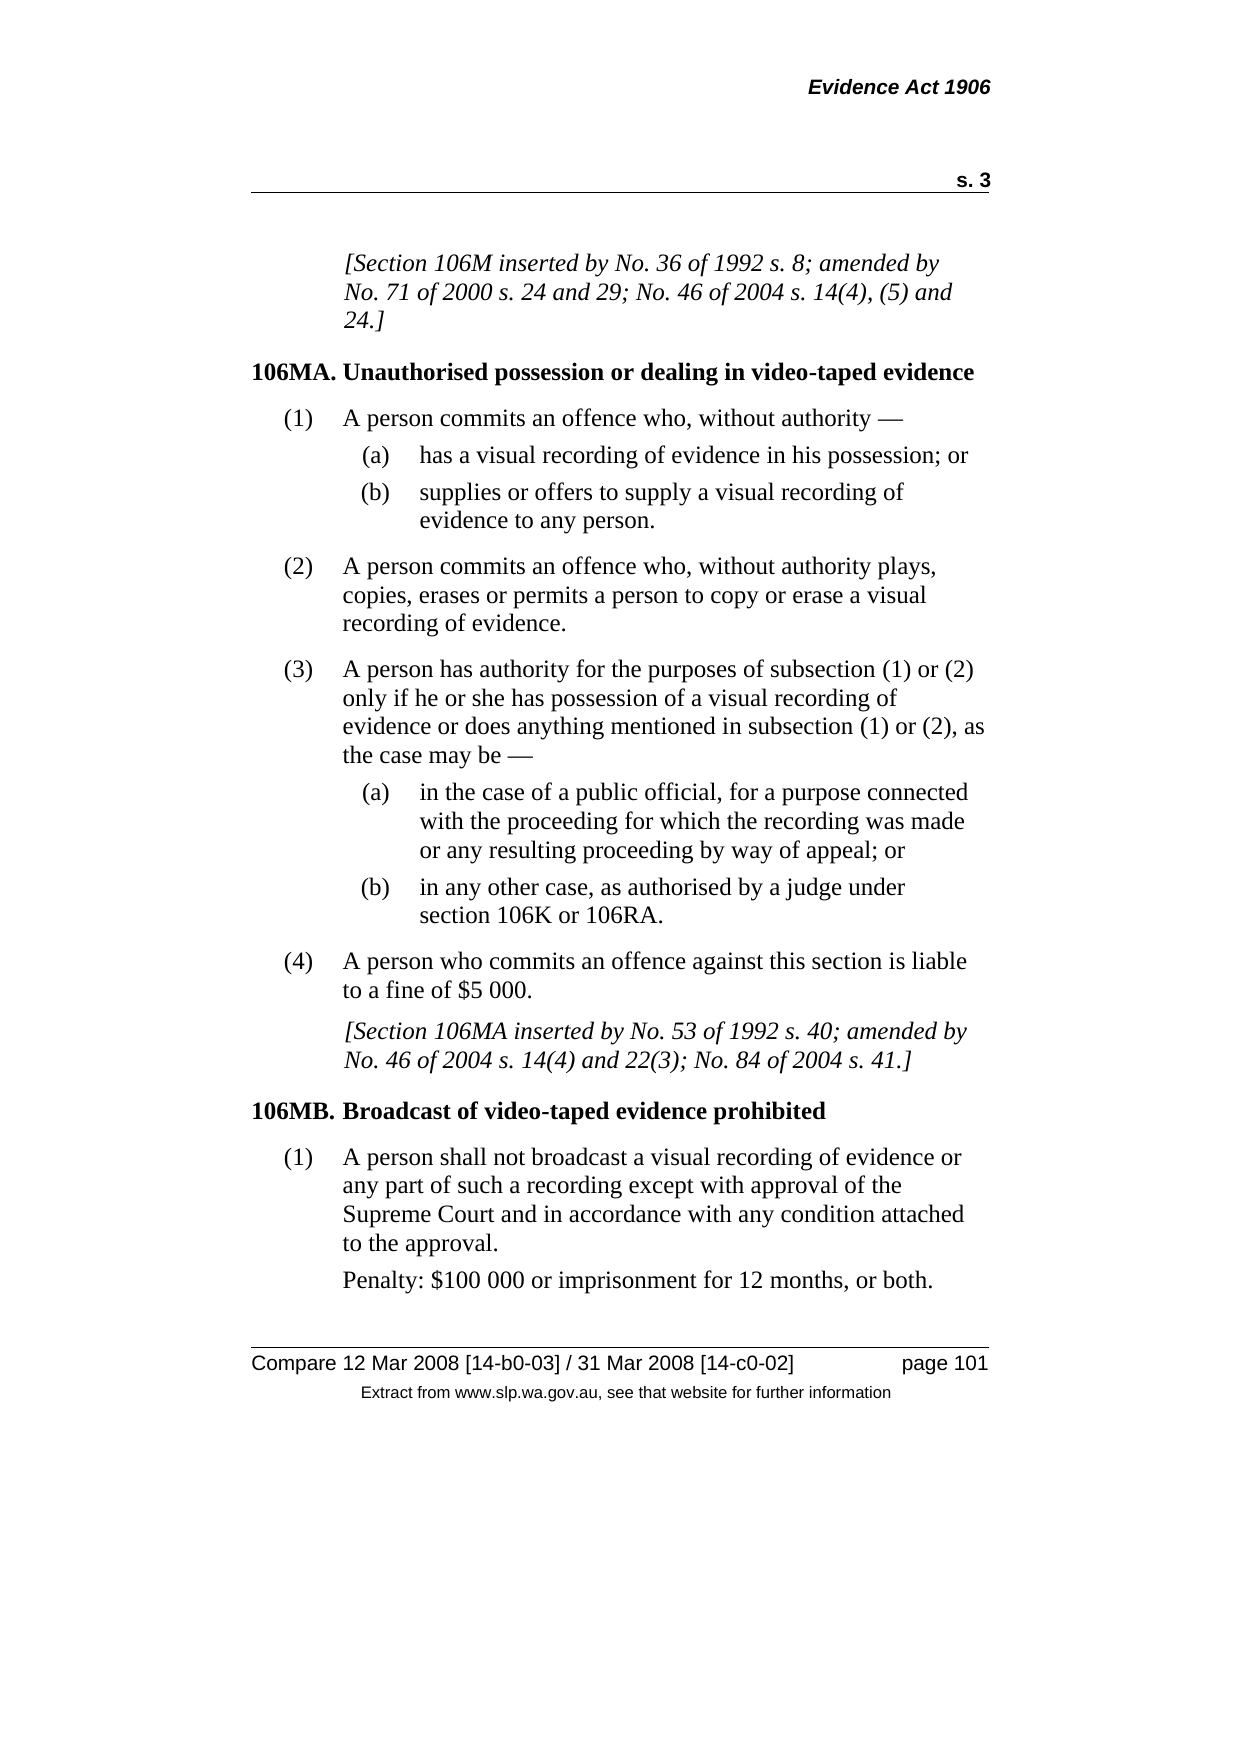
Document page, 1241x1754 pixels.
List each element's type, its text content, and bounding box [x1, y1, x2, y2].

text (1) A person shall not broadcast a visual recording of evidence or any part of such a recording except with approval of the Supreme Court and in accordance with any condition attached to the approval. [251, 1142, 989, 1257]
subtitle 106MA. Unauthorised possession or dealing in video-taped evidence [251, 357, 989, 386]
text Penalty: $100 000 or imprisonment for 12 months, or both. [251, 1265, 989, 1294]
text [Section 106MA inserted by No. 53 of 1992 s. 40; amended by No. 46 of 2004 s. 14(4) and 22(3); No. 84 of 2004 s. 41.] [251, 1016, 989, 1073]
text (4) A person who commits an offence against this section is liable to a fine of $5 000. [251, 946, 989, 1003]
text (2) A person commits an offence who, without authority plays, copies, erases or permits a person to copy or erase a visual recording of evidence. [251, 551, 989, 637]
text (a) has a visual recording of evidence in his possession; or [251, 440, 989, 468]
text (3) A person has authority for the purposes of subsection (1) or (2) only if he or she has possession of a visual recording of evidence or does anything mentioned in subsection (1) or (2), as the case may be — [251, 654, 989, 769]
subtitle 106MB. Broadcast of video-taped evidence prohibited [251, 1096, 989, 1125]
text (a) in the case of a public official, for a purpose connected with the proceeding for which the recording was made or any resulting proceeding by way of appeal; or [251, 777, 989, 863]
text (1) A person commits an offence who, without authority — [251, 403, 989, 431]
text [Section 106M inserted by No. 36 of 1992 s. 8; amended by No. 71 of 2000 s. 24 and 29; No. 46 of 2004 s. 14(4), (5) and 24.] [251, 248, 989, 334]
text (b) in any other case, as authorised by a judge under section 106K or 106RA. [251, 872, 989, 929]
text (b) supplies or offers to supply a visual recording of evidence to any person. [251, 477, 989, 534]
